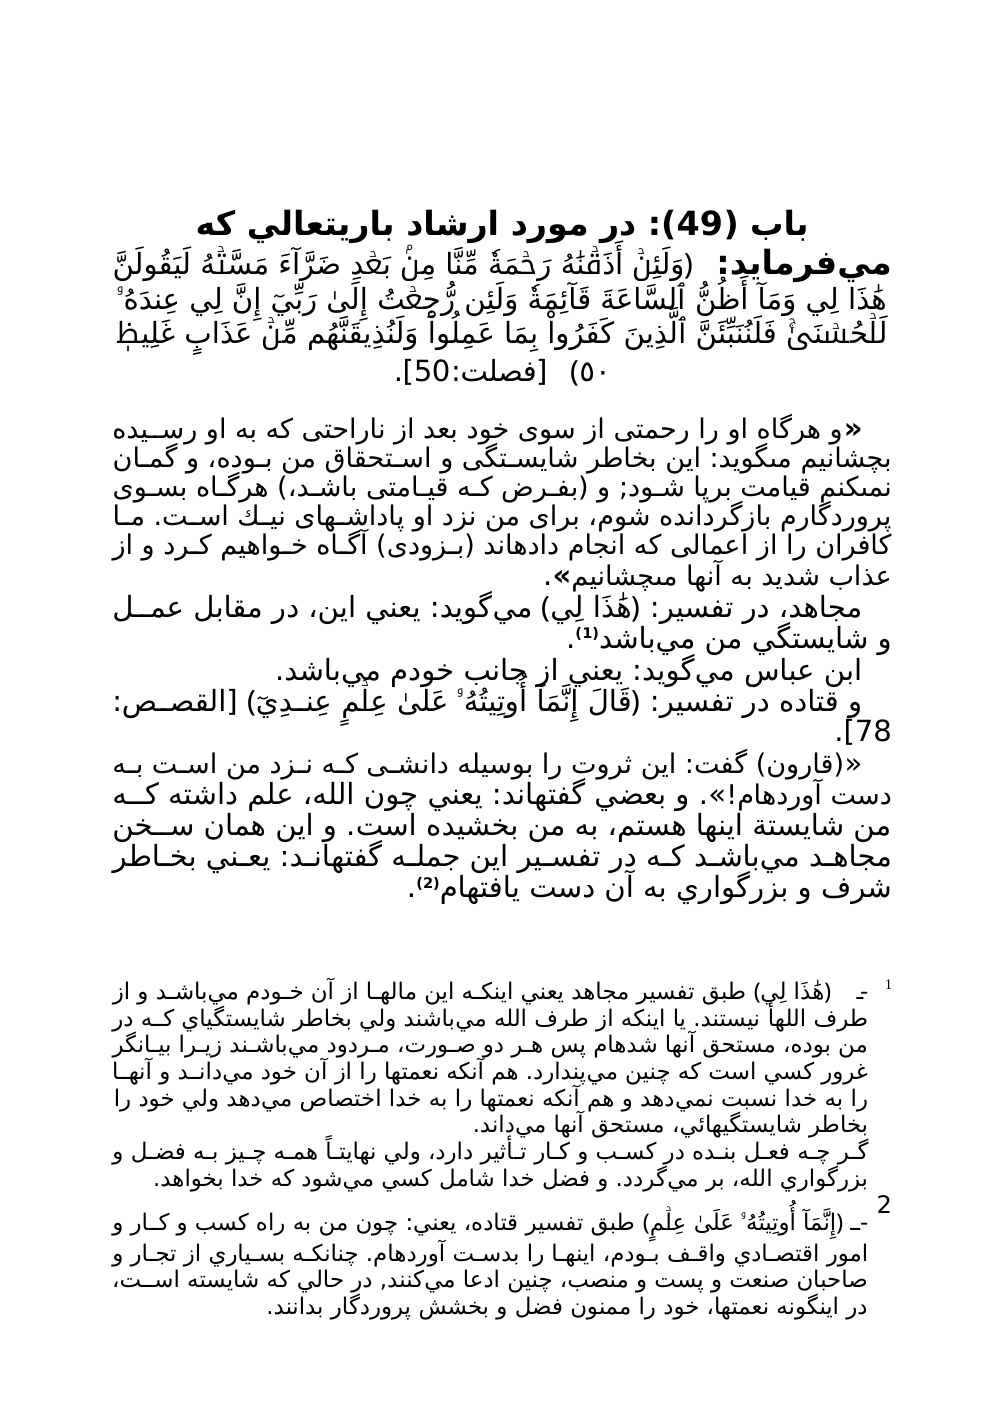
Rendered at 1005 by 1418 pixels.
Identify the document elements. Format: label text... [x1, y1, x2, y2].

text باب (49): در مورد ارشاد باريتعالي كه مي‌فرمايد: ﴿وَلَئِنۡ أَذَقۡنَٰهُ رَحۡمَةٗ مِّنَّا مِنۢ بَعۡدِ ضَرَّآءَ مَسَّتۡهُ لَيَقُولَنَّ هَٰذَا لِي وَمَآ أَظُنُّ ٱلسَّاعَةَ قَآئِمَةٗ وَلَئِن رُّجِعۡتُ إِلَىٰ رَبِّيٓ إِنَّ لِي عِندَهُۥ لَلۡحُسۡنَىٰۚ فَلَنُنَبِّئَنَّ ٱلَّذِينَ كَفَرُواْ بِمَا عَمِلُواْ وَلَنُذِيقَنَّهُم مِّنۡ عَذَابٍ غَلِيظٖ ٥٠﴾ [فصلت:50]. [112, 204, 892, 389]
text و قتاده در تفسير: ﴿قَالَ إِنَّمَآ أُوتِيتُهُۥ عَلَىٰ عِلۡمٍ عِندِيٓ﴾ [القصص:78]. [112, 686, 892, 748]
text ابن عباس مي‌گويد: يعني از جانب خودم مي‌باشد. [112, 655, 892, 686]
text «(قارون) گفت: اين ثروت را بوسيله دانشى كه نزد من است به دست آورده‏ام!». و بعضي گفته‏اند: يعني چون الله، علم داشته كه من شايستة اينها هستم، به من بخشيده است. و اين همان سخن مجاهد مي‌باشد كه در تفسير اين جمله گفته‏اند: يعني بخاطر شرف و بزرگواري به آن دست يافته‏ام(). [112, 748, 892, 905]
text «و هرگاه او را رحمتى از سوى خود بعد از ناراحتى كه به او رسيده بچشانيم مى‏گويد: اين بخاطر شايستگى و استحقاق من بوده، و گمان نمى‏كنم قيامت برپا شود; و (بفرض كه قيامتى باشد،) هرگاه بسوى پروردگارم بازگردانده شوم، براى من نزد او پاداشهاى نيك است. ما كافران را از اعمالى كه انجام داده‏اند (بزودى) آگاه خواهيم كرد و از عذاب شديد به آنها مى‏چشانيم». [112, 414, 892, 593]
text مجاهد، در تفسير: ﴿هَٰذَا لِي﴾ مي‌گويد: يعني اين، در مقابل عمل و شايستگي من مي‌باشد(). [112, 593, 892, 655]
